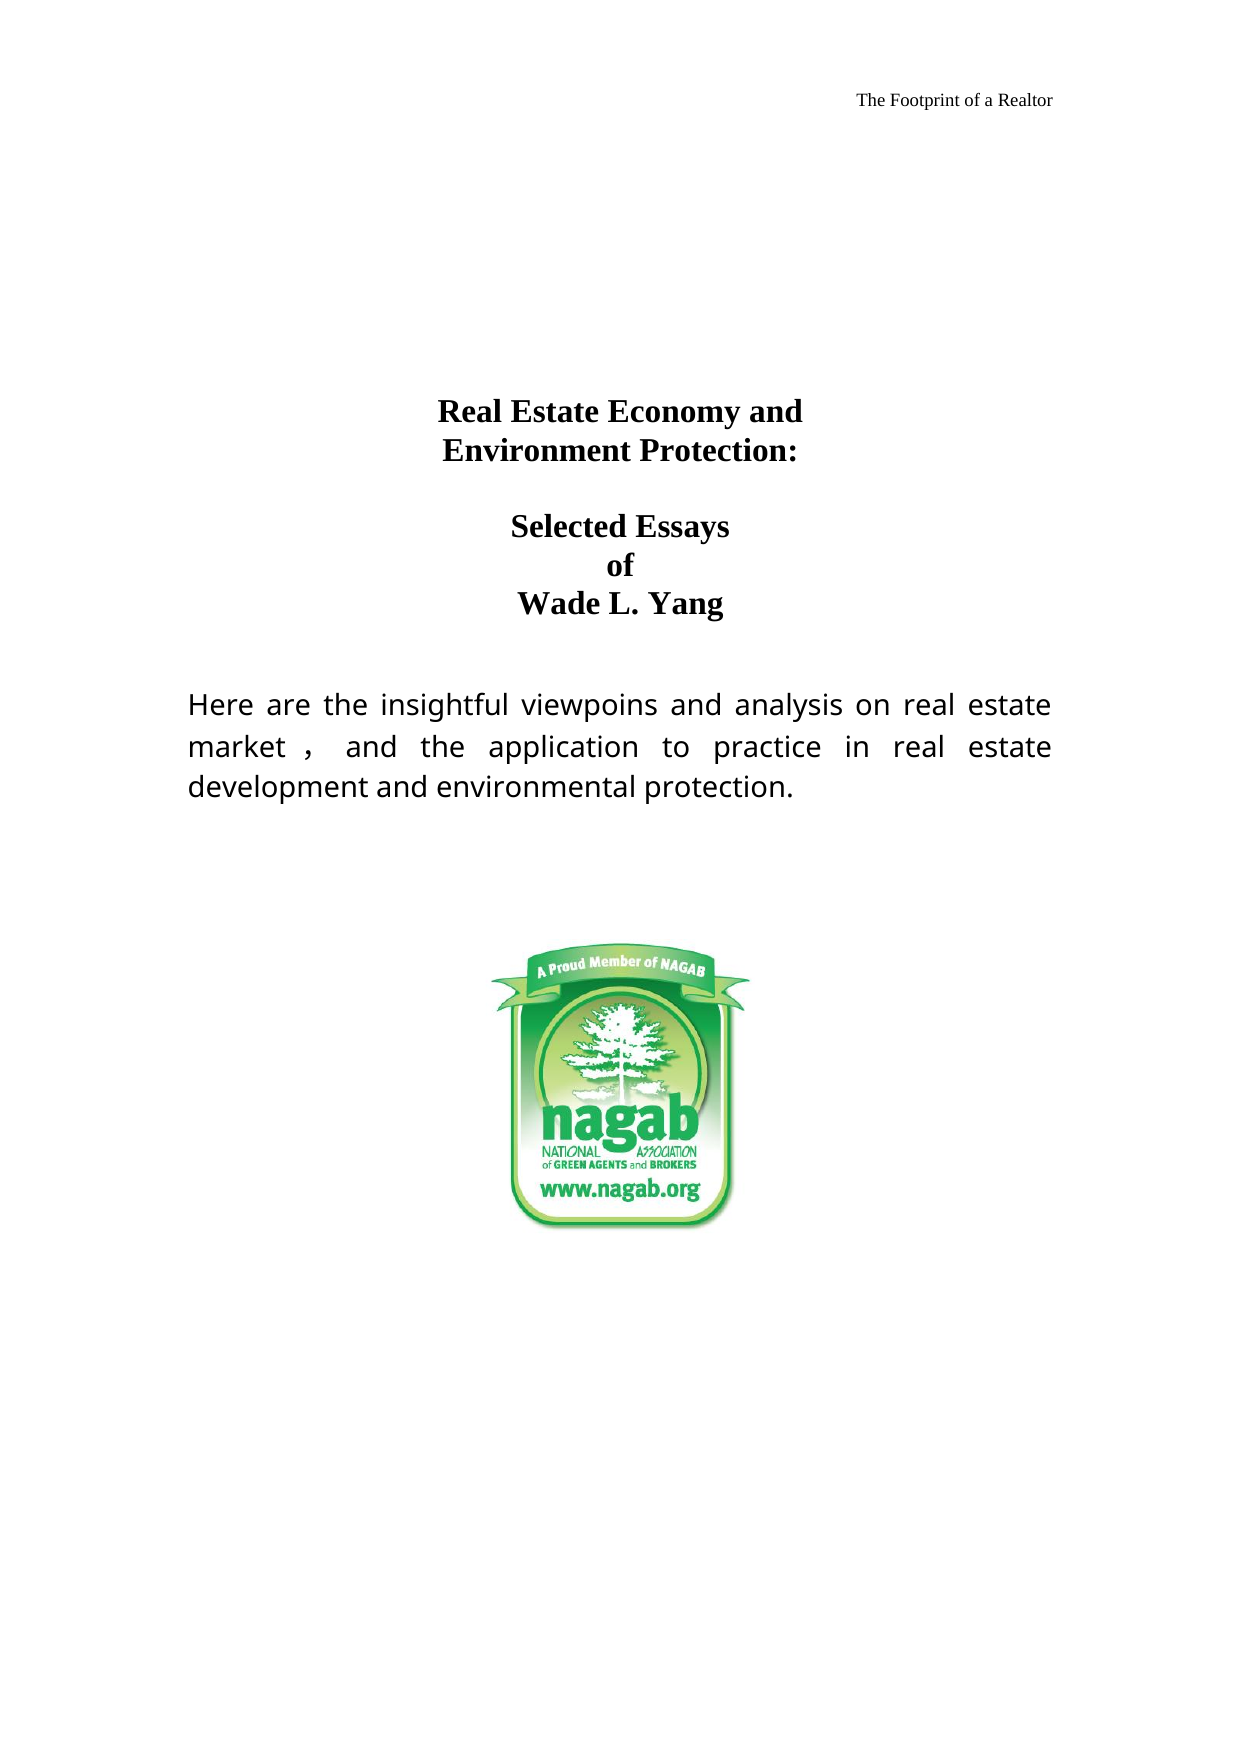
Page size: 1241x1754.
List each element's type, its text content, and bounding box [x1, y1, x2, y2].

text Selected Essays [187, 507, 1053, 545]
text Environment Protection: [187, 430, 1053, 468]
text Here are the insightful viewpoins and analysis on real estate market，and the application to practice in real estate development and environmental protection. [187, 684, 1053, 806]
text Wade L. Yang [187, 583, 1053, 622]
text of [187, 545, 1053, 583]
text Real Estate Economy and [187, 392, 1053, 430]
picture [485, 939, 755, 1236]
